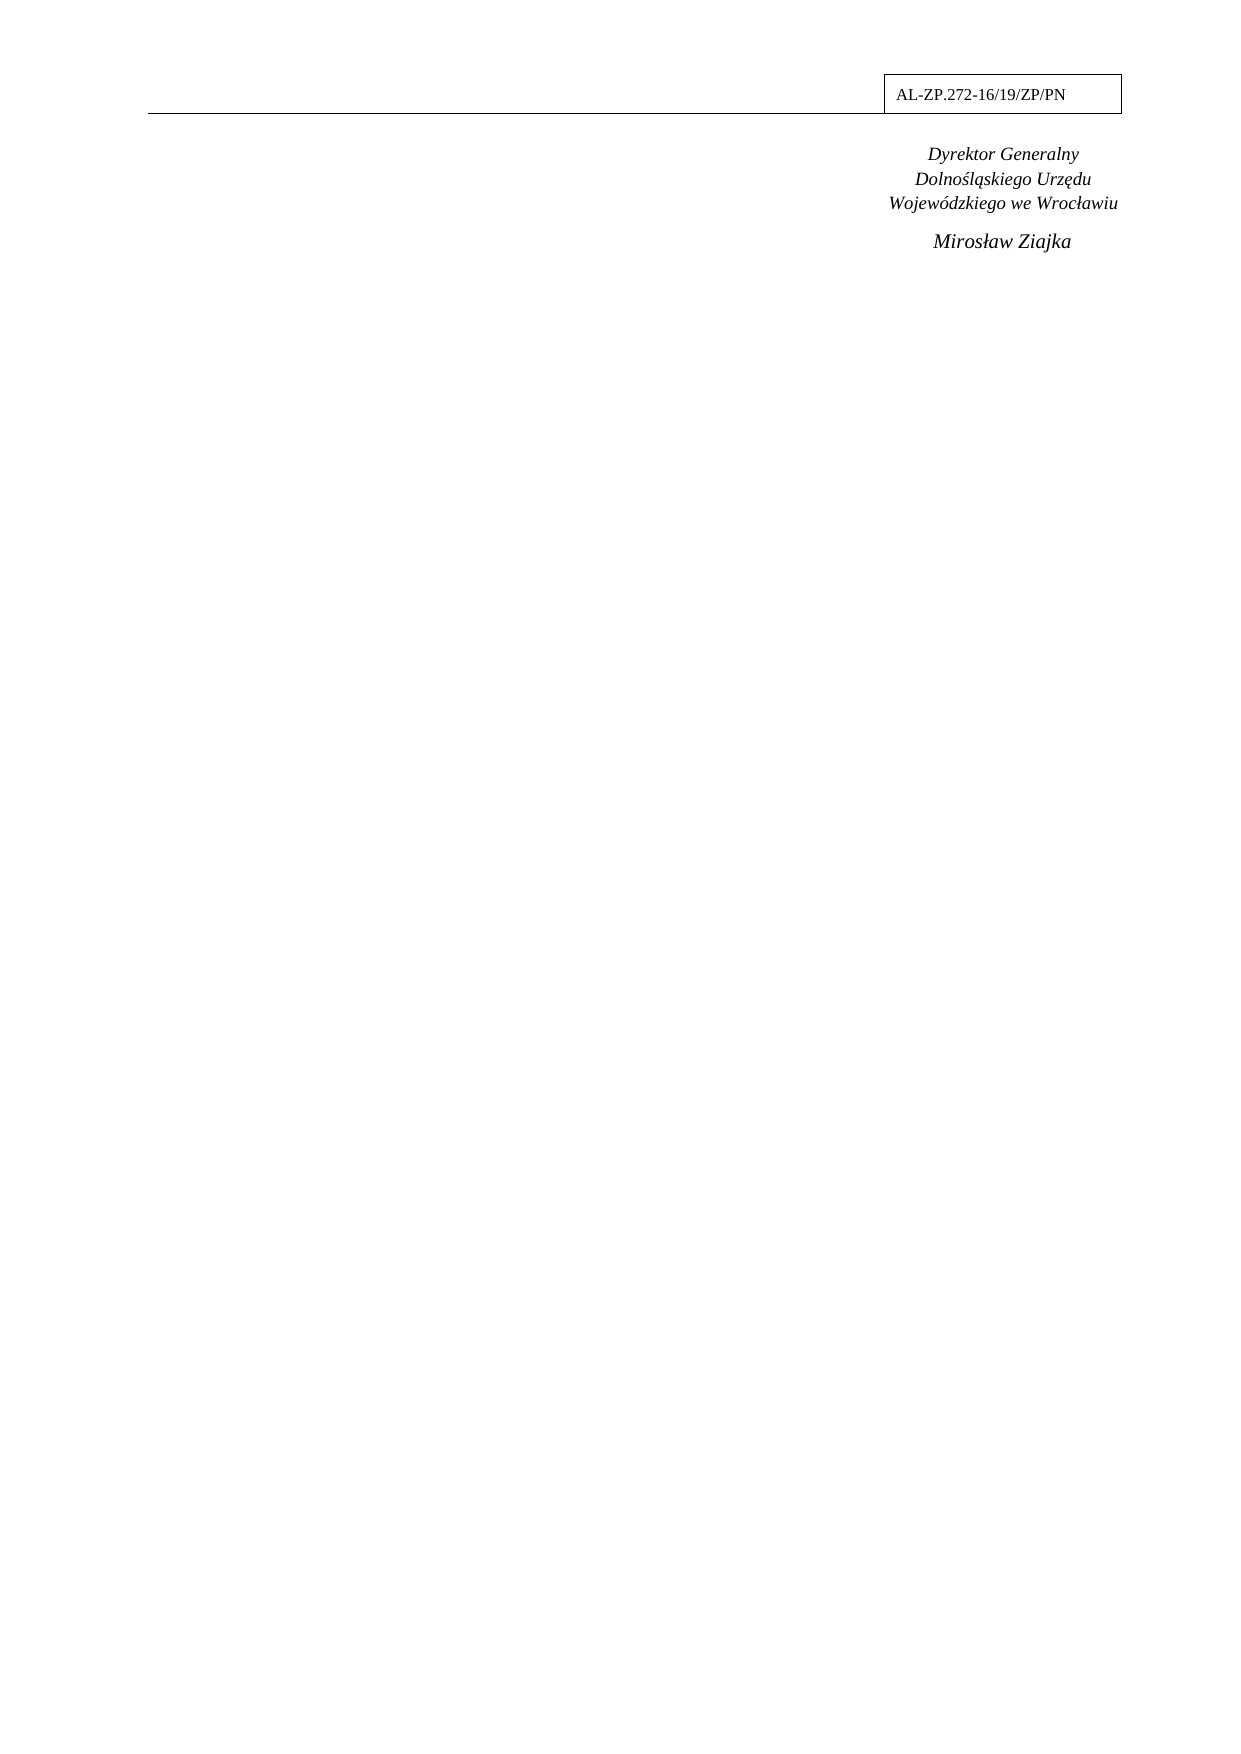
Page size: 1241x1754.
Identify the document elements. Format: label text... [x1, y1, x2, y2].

text Mirosław Ziajka [148, 229, 1122, 253]
text Dyrektor Generalny Dolnośląskiego Urzędu Wojewódzkiego we Wrocławiu [886, 143, 1122, 214]
